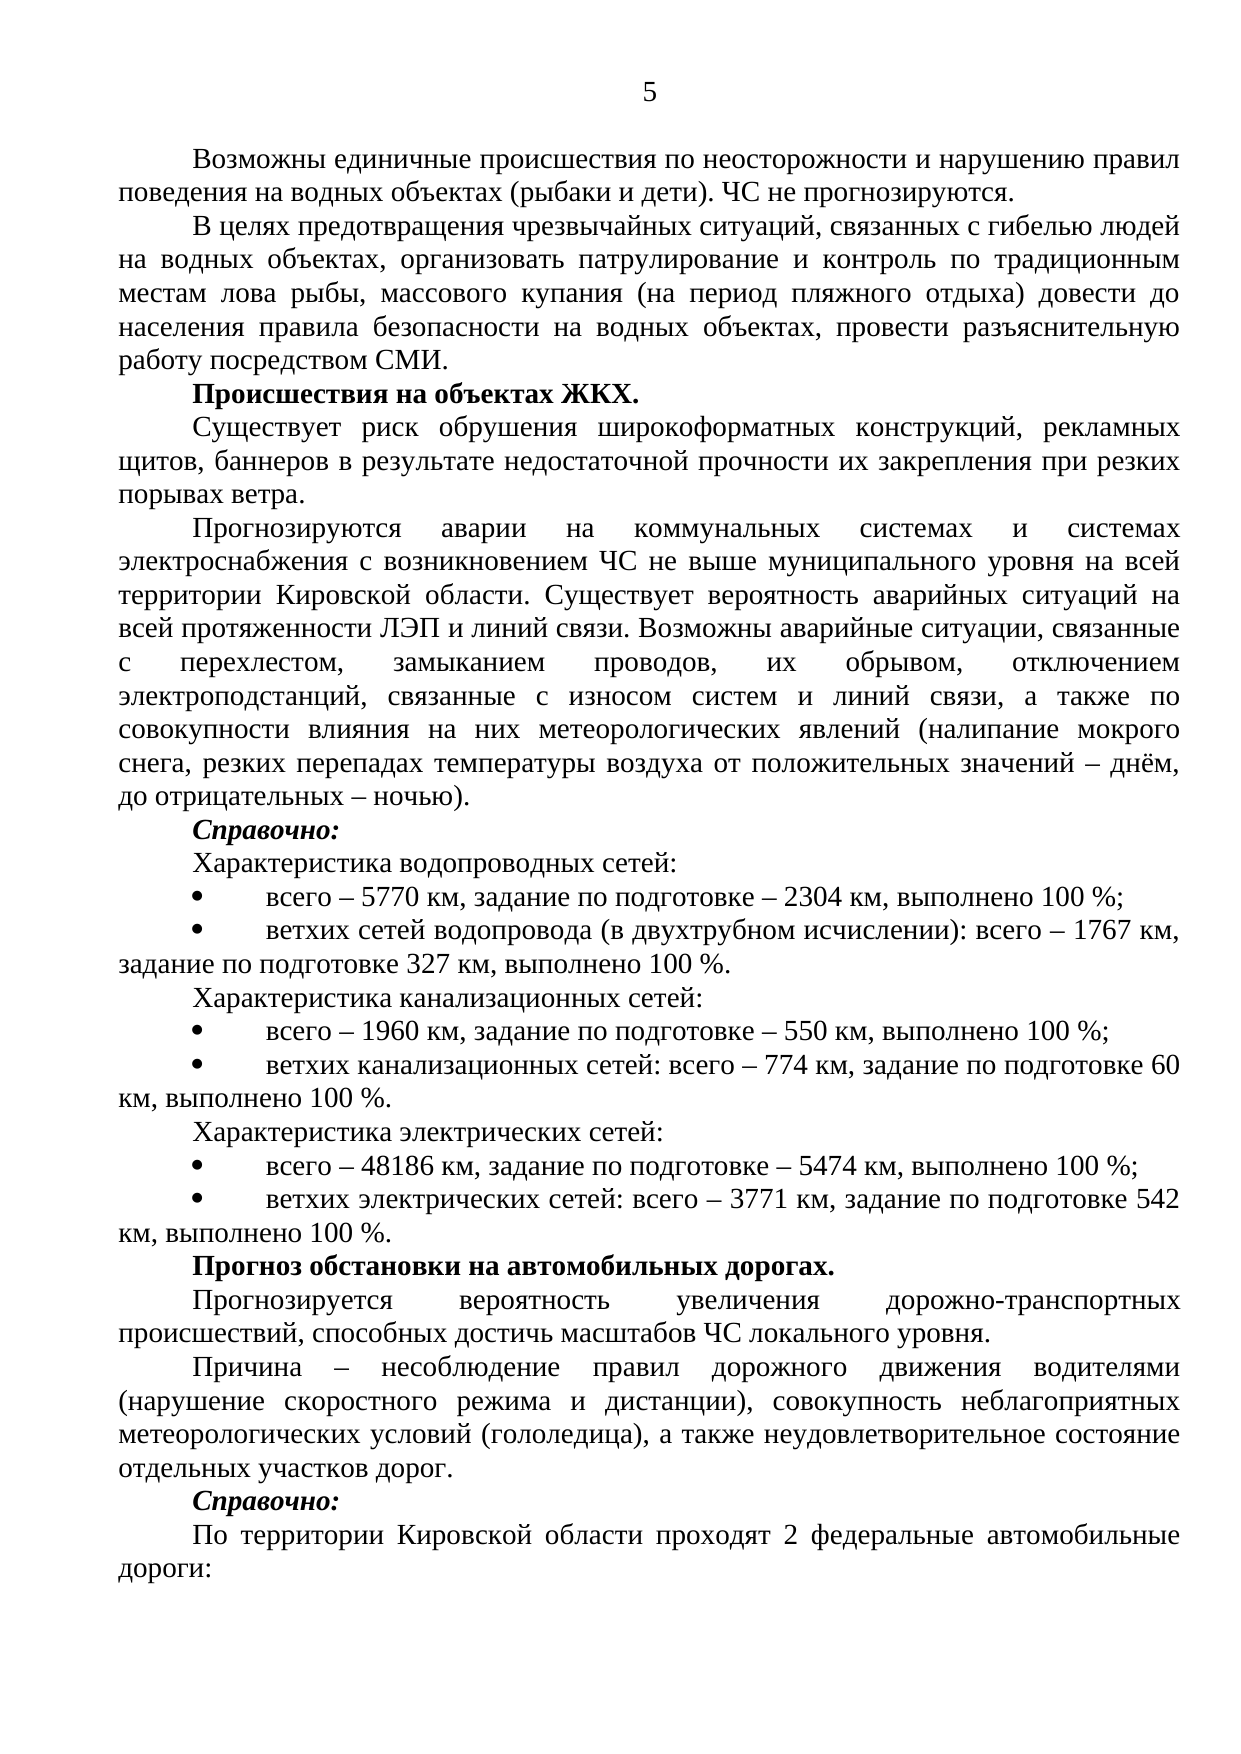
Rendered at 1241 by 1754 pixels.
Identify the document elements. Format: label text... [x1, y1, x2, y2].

list всего – , задание по подготовке – , выполнено 100 %; [118, 1148, 1181, 1181]
text В целях предотвращения чрезвычайных ситуаций, связанных с гибелью людей на водных объектах, организовать патрулирование и контроль по традиционным местам лова рыбы, массового купания (на период пляжного отдыха) довести до населения правила безопасности на водных объектах, провести разъяснительную работу посредством СМИ. [118, 208, 1181, 376]
text Прогнозируются аварии на коммунальных системах и системах электроснабжения с возникновением ЧС не выше муниципального уровня на всей территории Кировской области. Существует вероятность аварийных ситуаций на всей протяженности ЛЭП и линий связи. Возможны аварийные ситуации, связанные с перехлестом, замыканием проводов, их обрывом, отключением электроподстанций, связанные с износом систем и линий связи, а также по совокупности влияния на них метеорологических явлений (налипание мокрого снега, резких перепадах температуры воздуха от положительных значений – днём, до отрицательных – ночью). [118, 510, 1181, 812]
text Характеристика водопроводных сетей: [118, 845, 1181, 879]
list ветхих канализационных сетей: всего – , задание по подготовке , выполнено 100 %. [118, 1047, 1181, 1114]
text Причина – несоблюдение правил дорожного движения водителями (нарушение скоростного режима и дистанции), совокупность неблагоприятных метеорологических условий (гололедица), а также неудовлетворительное состояние отдельных участков дорог. [118, 1349, 1181, 1483]
list всего – , задание по подготовке – , выполнено 100 %; [118, 1013, 1181, 1047]
text Возможны единичные происшествия по неосторожности и нарушению правил поведения на водных объектах (рыбаки и дети). ЧС не прогнозируются. [118, 141, 1181, 208]
text По территории Кировской области проходят 2 федеральные автомобильные дороги: [118, 1517, 1181, 1584]
text Прогнозируется вероятность увеличения дорожно-транспортных происшествий, способных достичь масштабов ЧС локального уровня. [118, 1282, 1181, 1349]
text Справочно: [118, 812, 1181, 845]
text Происшествия на объектах ЖКХ. [118, 376, 1181, 409]
list ветхих электрических сетей: всего – , задание по подготовке , выполнено 100 %. [118, 1181, 1181, 1248]
text Характеристика электрических сетей: [118, 1114, 1181, 1148]
text Характеристика канализационных сетей: [118, 980, 1181, 1013]
text Прогноз обстановки на автомобильных дорогах. [118, 1248, 1181, 1282]
text Существует риск обрушения широкоформатных конструкций, рекламных щитов, баннеров в результате недостаточной прочности их закрепления при резких порывах ветра. [118, 409, 1181, 510]
list ветхих сетей водопровода (в двухтрубном исчислении): всего – , задание по подготовке , выполнено 100 %. [118, 912, 1181, 980]
list всего – , задание по подготовке – , выполнено 100 %; [118, 879, 1181, 912]
text Справочно: [118, 1483, 1181, 1517]
